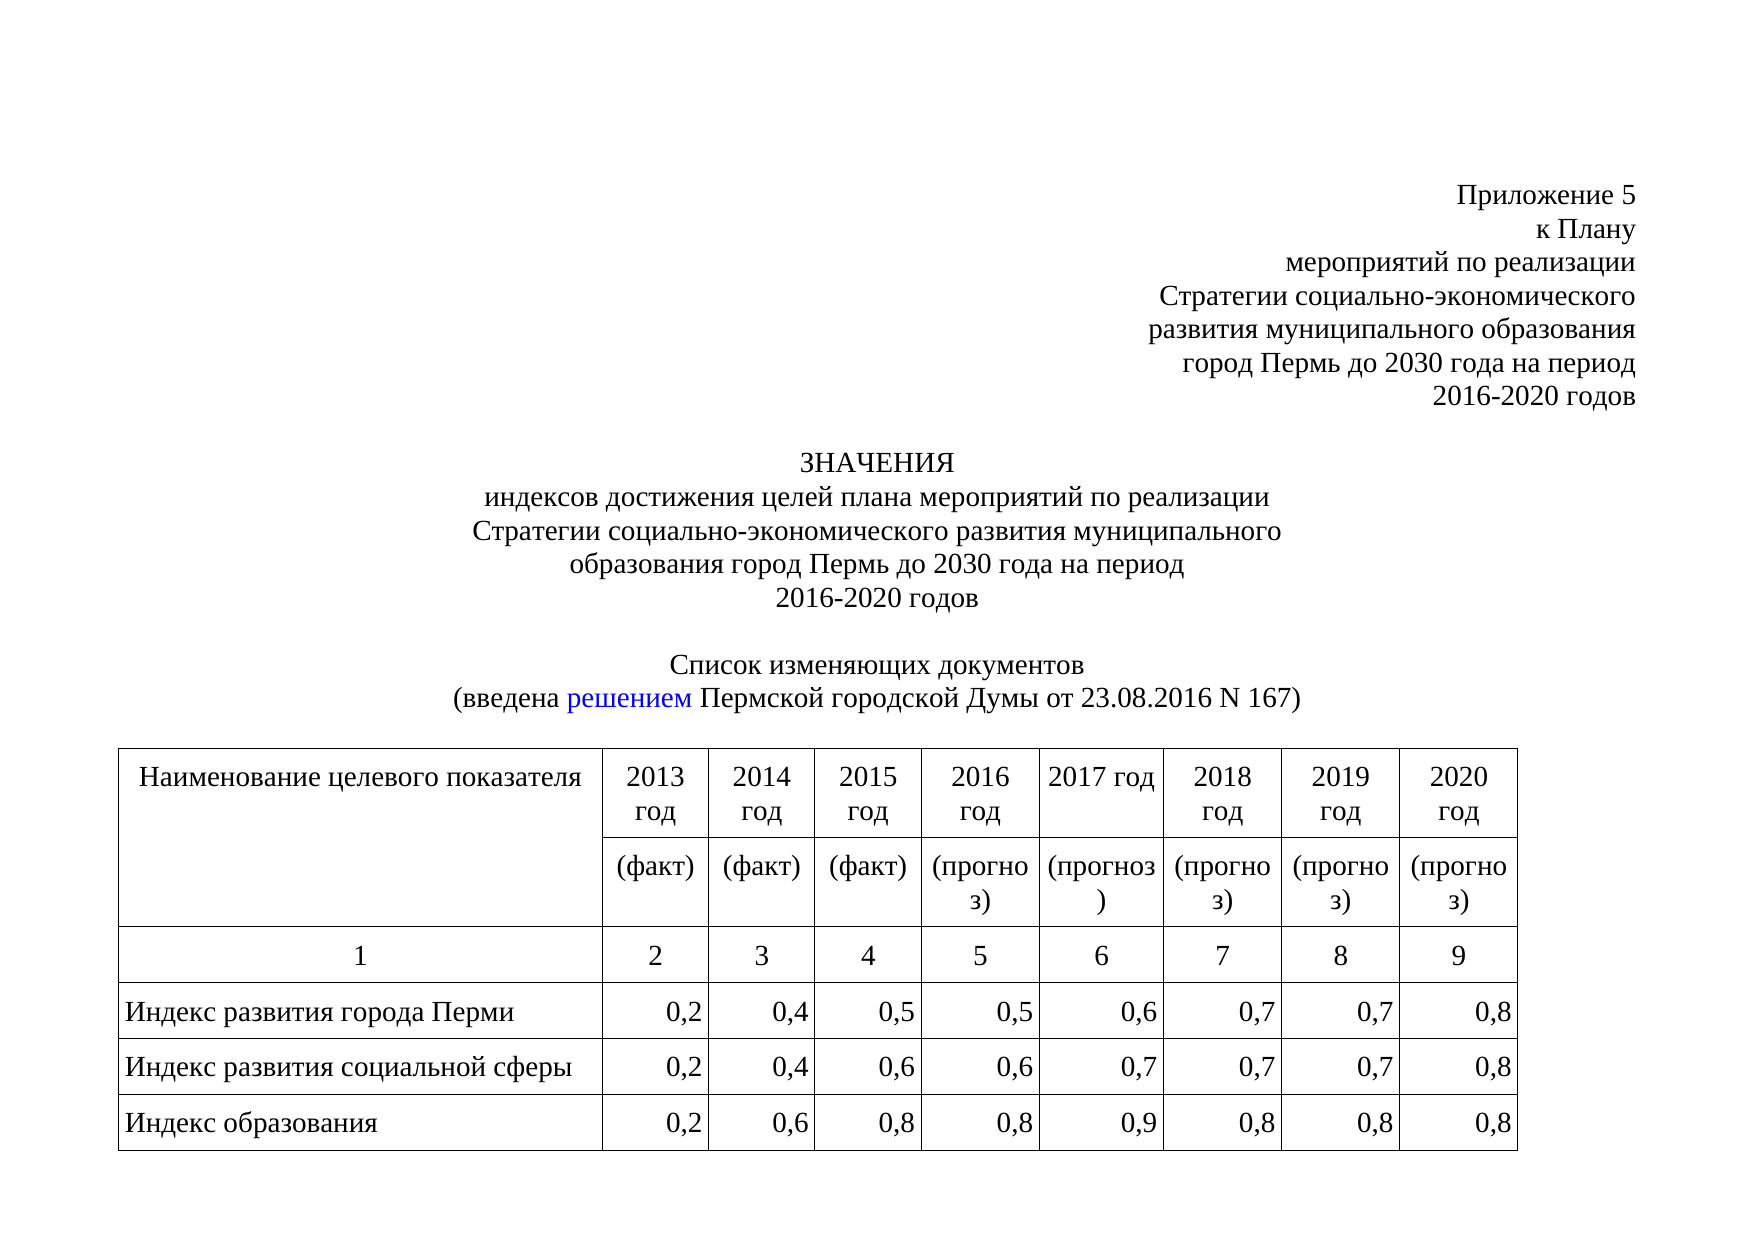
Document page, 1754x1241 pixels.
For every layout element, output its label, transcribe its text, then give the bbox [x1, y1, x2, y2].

text развития муниципального образования [118, 311, 1636, 345]
table_cell 0,8 [1400, 1095, 1517, 1149]
table_cell (прогноз) [1164, 838, 1281, 926]
table_cell 0,9 [1040, 1095, 1163, 1149]
table_cell 3 [709, 927, 814, 982]
table_cell 0,8 [1164, 1095, 1281, 1149]
text Приложение 5 [118, 177, 1636, 211]
table_header 2018 год [1164, 749, 1281, 837]
table_header 2016 год [922, 749, 1039, 837]
table_cell 0,5 [815, 983, 921, 1038]
text образования город Пермь до 2030 года на период [118, 546, 1636, 580]
table_cell 0,8 [1400, 1039, 1517, 1094]
table_cell 0,5 [922, 983, 1039, 1038]
table_cell 0,2 [603, 1039, 708, 1094]
table_cell 0,6 [1040, 983, 1163, 1038]
text город Пермь до 2030 года на период [118, 345, 1636, 378]
table_cell 0,7 [1164, 1039, 1281, 1094]
table_cell 9 [1400, 927, 1517, 982]
table_cell (прогноз) [1282, 838, 1399, 926]
table_header 2017 год [1040, 749, 1163, 837]
table_cell 0,8 [1282, 1095, 1399, 1149]
table_header 2013 год [603, 749, 708, 837]
table_cell 0,6 [922, 1039, 1039, 1094]
text ЗНАЧЕНИЯ [118, 446, 1636, 479]
text Стратегии социально-экономического [118, 278, 1636, 311]
table_cell 7 [1164, 927, 1281, 982]
table_header 2014 год [709, 749, 814, 837]
table_cell 0,7 [1040, 1039, 1163, 1094]
table_cell 0,4 [709, 1039, 814, 1094]
table_cell 4 [815, 927, 921, 982]
table_cell (факт) [815, 838, 921, 926]
table_cell 0,8 [922, 1095, 1039, 1149]
text (введена решением Пермской городской Думы от 23.08.2016 N 167) [118, 680, 1636, 714]
table_cell 2 [603, 927, 708, 982]
table_cell Индекс развития социальной сферы [119, 1039, 602, 1094]
text 2016-2020 годов [118, 378, 1636, 412]
text индексов достижения целей плана мероприятий по реализации [118, 479, 1636, 513]
text 2016-2020 годов [118, 580, 1636, 613]
table_cell 0,7 [1164, 983, 1281, 1038]
table_cell (прогноз) [1040, 838, 1163, 926]
table_cell 0,2 [603, 1095, 708, 1149]
table_cell (прогноз) [922, 838, 1039, 926]
table_cell Индекс образования [119, 1095, 602, 1149]
text мероприятий по реализации [118, 244, 1636, 278]
text Список изменяющих документов [118, 647, 1636, 680]
text Стратегии социально-экономического развития муниципального [118, 513, 1636, 546]
table_cell (факт) [709, 838, 814, 926]
table_cell 0,6 [815, 1039, 921, 1094]
table_cell 0,8 [815, 1095, 921, 1149]
table_cell (прогноз) [1400, 838, 1517, 926]
table_cell 0,7 [1282, 1039, 1399, 1094]
table_header Наименование целевого показателя [119, 749, 602, 926]
table_cell 0,6 [709, 1095, 814, 1149]
table_header 2020 год [1400, 749, 1517, 837]
text к Плану [118, 211, 1636, 244]
table_header 2015 год [815, 749, 921, 837]
table_cell Индекс развития города Перми [119, 983, 602, 1038]
table_cell 8 [1282, 927, 1399, 982]
table_cell 0,8 [1400, 983, 1517, 1038]
table_cell 0,4 [709, 983, 814, 1038]
table_cell 1 [119, 927, 602, 982]
table_cell 5 [922, 927, 1039, 982]
table_cell 0,2 [603, 983, 708, 1038]
table_cell 0,7 [1282, 983, 1399, 1038]
table_header 2019 год [1282, 749, 1399, 837]
table_cell 6 [1040, 927, 1163, 982]
table_cell (факт) [603, 838, 708, 926]
